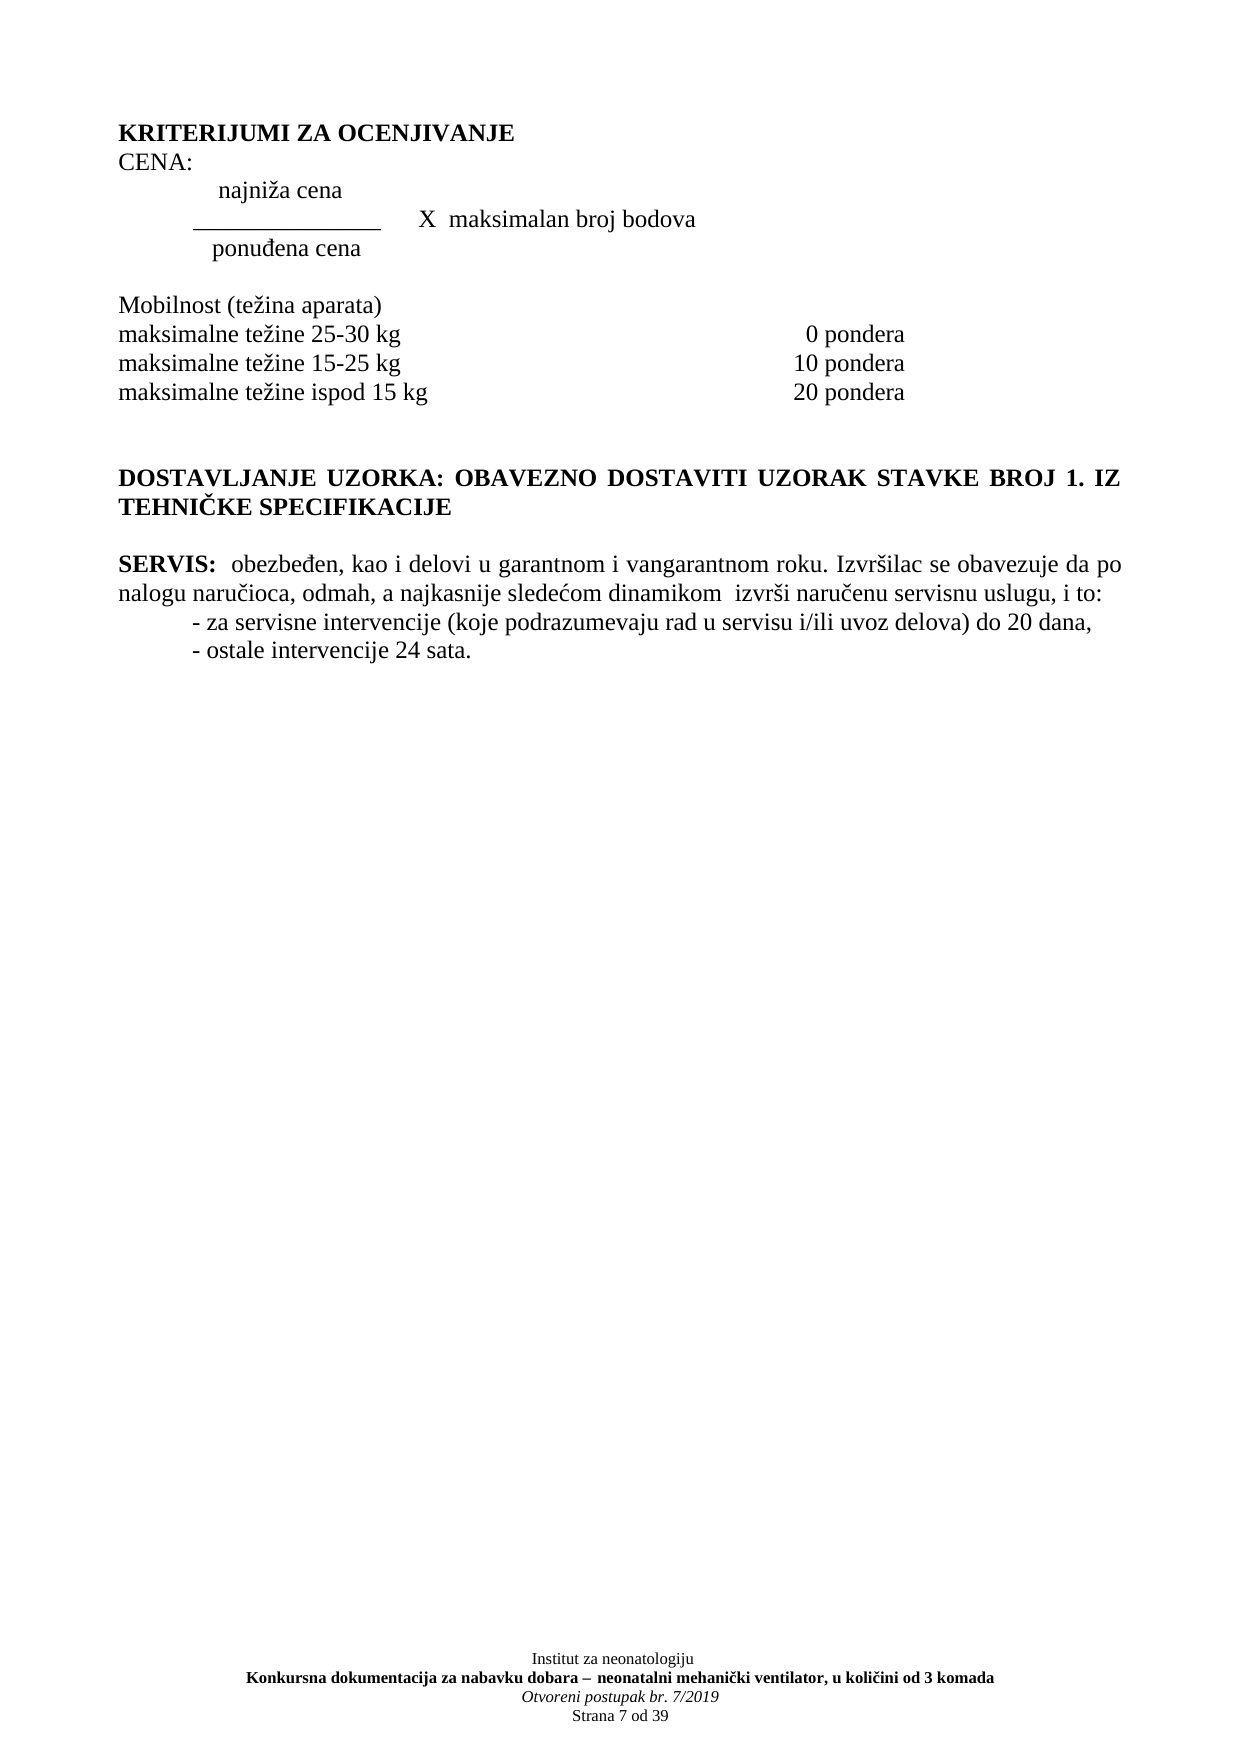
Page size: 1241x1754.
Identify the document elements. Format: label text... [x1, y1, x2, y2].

text - za servisne intervencije (koje podrazumevaju rad u servisu i/ili uvoz delova) do 20 dana, [118, 607, 1122, 636]
text DOSTAVLJANJE UZORKA: OBAVEZNO DOSTAVITI UZORAK STAVKE BROJ 1. IZ TEHNIČKE SPECIFIKACIJE [118, 463, 1122, 521]
text - ostale intervencije 24 sata. [118, 636, 1122, 664]
text maksimalne težine 15-25 kg 10 pondera [118, 348, 1122, 377]
text Mobilnost (težina aparata) [118, 291, 1122, 319]
text ponuđena cena [118, 233, 1122, 262]
text maksimalne težine ispod 15 kg 20 pondera [118, 377, 1122, 406]
text CENA: [118, 147, 1122, 176]
text maksimalne težine 25-30 kg 0 pondera [118, 319, 1122, 348]
text KRITERIJUMI ZA OCENJIVANJE [118, 118, 1122, 147]
text SERVIS: obezbeđen, kao i delovi u garantnom i vangarantnom roku. Izvršilac se obavezuje da po nalogu naručioca, odmah, a najkasnije sledećom dinamikom izvrši naručenu servisnu uslugu, i to: [118, 549, 1122, 607]
text _______________ X maksimalan broj bodova [118, 204, 1122, 233]
text najniža cena [118, 176, 1122, 204]
